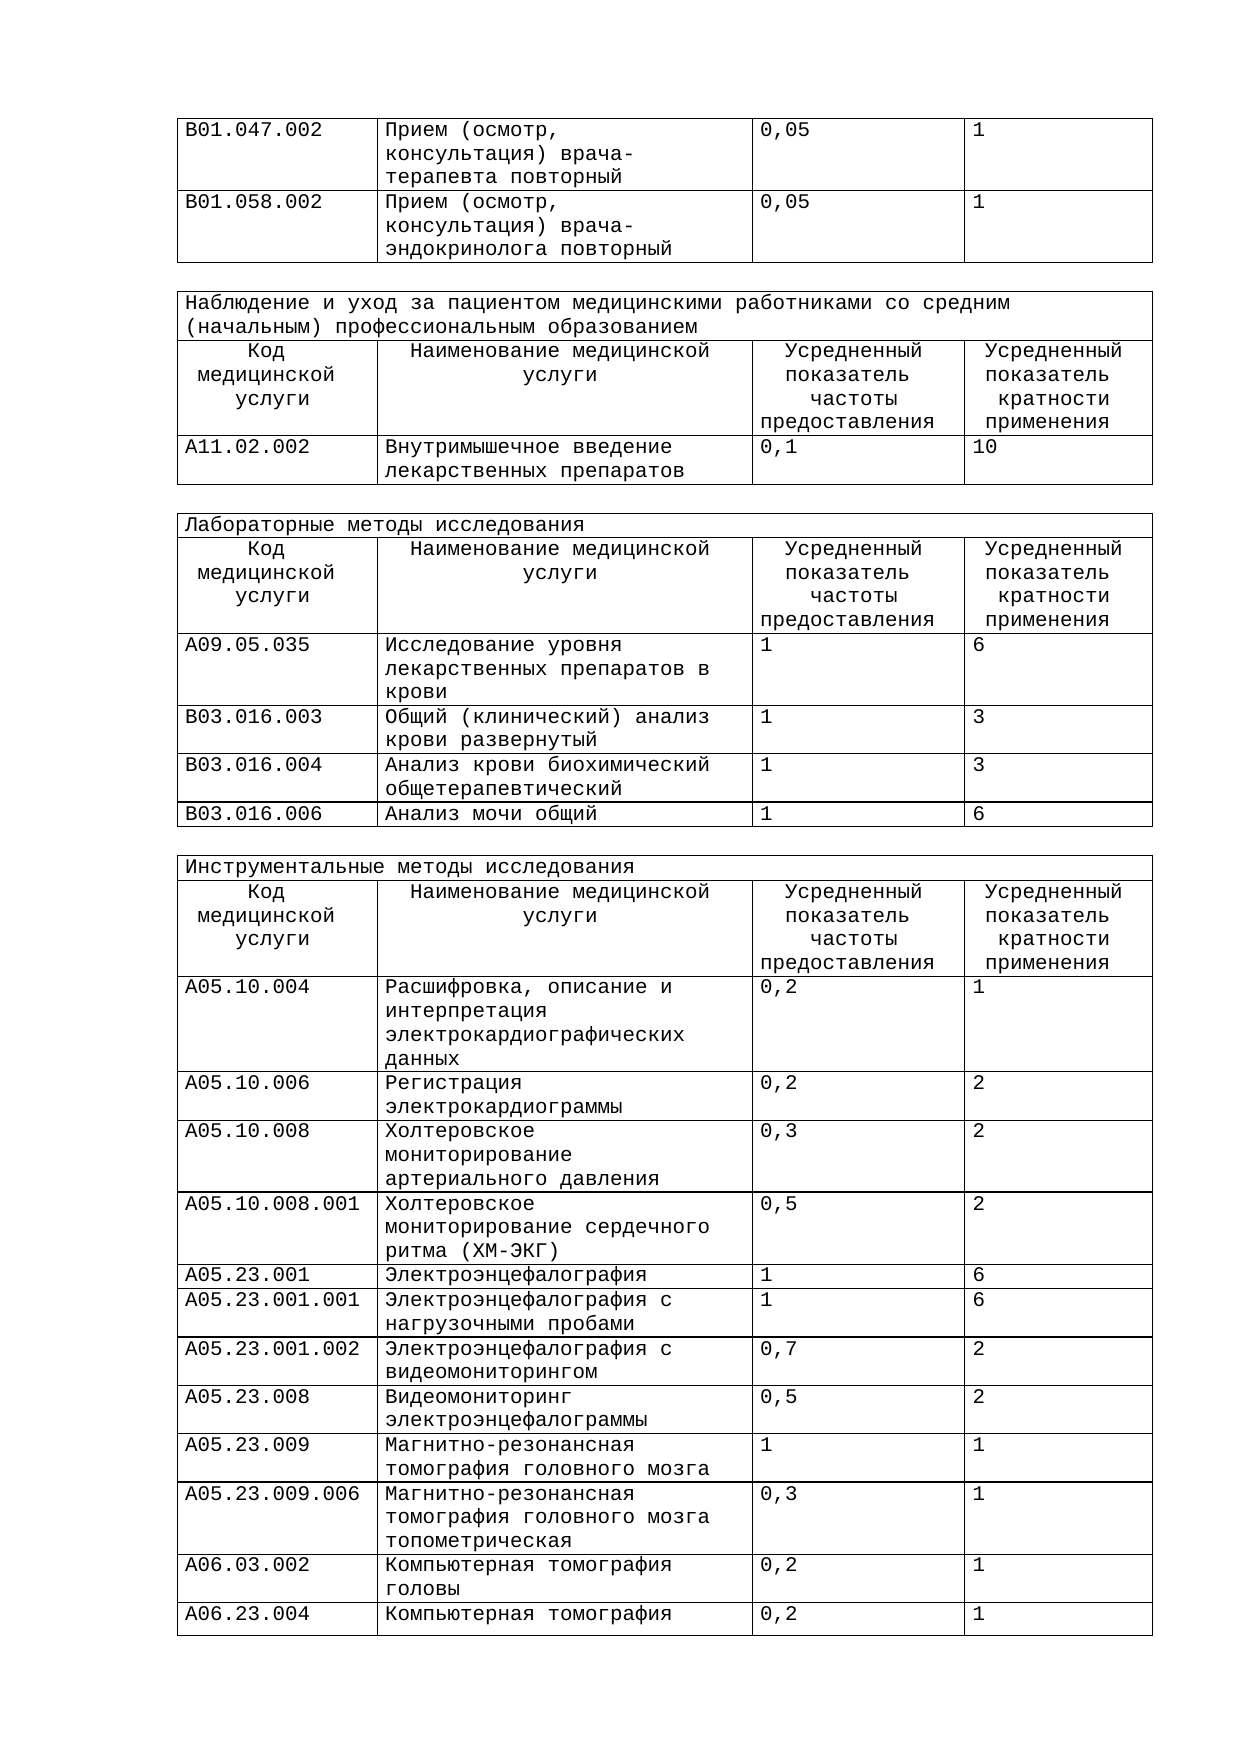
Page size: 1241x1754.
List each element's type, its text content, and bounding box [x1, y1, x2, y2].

table_cell 6 [965, 1289, 1152, 1336]
table_cell A05.23.008 [178, 1386, 377, 1433]
table_cell B03.016.003 [178, 706, 377, 753]
table_cell B01.058.002 [178, 191, 377, 262]
table_cell Код медицинской услуги [178, 341, 377, 435]
table_cell A05.10.004 [178, 977, 377, 1071]
table_cell Усредненный показатель кратности применения [965, 341, 1152, 435]
table_cell 1 [753, 634, 964, 705]
table_cell Холтеровское мониторирование сердечного ритма (ХМ-ЭКГ) [378, 1193, 752, 1263]
table_cell A05.23.009.006 [178, 1483, 377, 1553]
table_cell Компьютерная томография головы [378, 1555, 752, 1602]
table_header Инструментальные методы исследования [178, 856, 1152, 880]
table_cell Общий (клинический) анализ крови развернутый [378, 706, 752, 753]
table_cell 6 [965, 1265, 1152, 1288]
table_cell 1 [965, 1555, 1152, 1602]
table_cell Анализ мочи общий [378, 803, 752, 826]
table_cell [378, 1603, 752, 1635]
table_cell 0,1 [753, 436, 964, 483]
table_cell Электроэнцефалография с видеомониторингом [378, 1338, 752, 1385]
table_cell 1 [965, 119, 1152, 190]
table_cell 6 [965, 634, 1152, 705]
table_cell 0,3 [753, 1483, 964, 1553]
table_cell 1 [965, 1434, 1152, 1481]
table_cell Магнитно-резонансная томография головного мозга [378, 1434, 752, 1481]
table_cell 3 [965, 754, 1152, 801]
table_cell 1 [965, 977, 1152, 1071]
table_cell A05.23.001 [178, 1265, 377, 1288]
table_cell A05.10.008.001 [178, 1193, 377, 1263]
table_cell A05.23.001.001 [178, 1289, 377, 1336]
table_cell Усредненный показатель частоты предоставления [753, 881, 964, 976]
table_cell 0,2 [753, 1555, 964, 1602]
table_header Наблюдение и уход за пациентом медицинскими работниками со средним (начальным) профессиональным образованием [178, 292, 1152, 339]
table_cell 2 [965, 1193, 1152, 1263]
table_cell 1 [753, 1434, 964, 1481]
table_header Лабораторные методы исследования [178, 514, 1152, 537]
table_cell A05.10.008 [178, 1121, 377, 1191]
table_cell A11.02.002 [178, 436, 377, 483]
table_cell A09.05.035 [178, 634, 377, 705]
table_cell Код медицинской услуги [178, 538, 377, 633]
table_cell 0,5 [753, 1386, 964, 1433]
table_cell Магнитно-резонансная томография головного мозга топометрическая [378, 1483, 752, 1553]
table_cell B03.016.006 [178, 803, 377, 826]
table_cell Усредненный показатель кратности применения [965, 538, 1152, 633]
table_cell 0,05 [753, 119, 964, 190]
table_cell 10 [965, 436, 1152, 483]
table_cell Прием (осмотр, консультация) врача- терапевта повторный [378, 119, 752, 190]
table_cell Усредненный показатель частоты предоставления [753, 538, 964, 633]
table_cell A05.23.009 [178, 1434, 377, 1481]
table_cell Холтеровское мониторирование артериального давления [378, 1121, 752, 1191]
table_cell Усредненный показатель частоты предоставления [753, 341, 964, 435]
table_cell Усредненный показатель кратности применения [965, 881, 1152, 976]
table_cell Исследование уровня лекарственных препаратов в крови [378, 634, 752, 705]
table_cell A05.10.006 [178, 1072, 377, 1119]
table_cell 1 [753, 803, 964, 826]
table_cell 0,2 [753, 1603, 964, 1635]
table_cell 0,05 [753, 191, 964, 262]
table_cell 6 [965, 803, 1152, 826]
table_cell Электроэнцефалография [378, 1265, 752, 1288]
table_cell Расшифровка, описание и интерпретация электрокардиографических данных [378, 977, 752, 1071]
table_cell 2 [965, 1338, 1152, 1385]
table_cell 0,2 [753, 977, 964, 1071]
table_cell 1 [965, 191, 1152, 262]
table_cell Электроэнцефалография с нагрузочными пробами [378, 1289, 752, 1336]
table_cell B01.047.002 [178, 119, 377, 190]
table_cell B03.016.004 [178, 754, 377, 801]
table_cell A05.23.001.002 [178, 1338, 377, 1385]
table_cell 1 [753, 706, 964, 753]
table_cell 0,3 [753, 1121, 964, 1191]
table_cell 1 [753, 1289, 964, 1336]
table_cell Код медицинской услуги [178, 881, 377, 976]
table_cell 2 [965, 1386, 1152, 1433]
table_cell Наименование медицинской услуги [378, 881, 752, 976]
table_cell Регистрация электрокардиограммы [378, 1072, 752, 1119]
table_cell Внутримышечное введение лекарственных препаратов [378, 436, 752, 483]
table_cell 2 [965, 1072, 1152, 1119]
table_cell A06.23.004 [178, 1603, 377, 1635]
table_cell Наименование медицинской услуги [378, 341, 752, 435]
table_cell 0,7 [753, 1338, 964, 1385]
table_cell Наименование медицинской услуги [378, 538, 752, 633]
table_cell 1 [753, 1265, 964, 1288]
table_cell 3 [965, 706, 1152, 753]
table_cell 1 [965, 1483, 1152, 1553]
table_cell 1 [753, 754, 964, 801]
table_cell 0,2 [753, 1072, 964, 1119]
table_cell 0,5 [753, 1193, 964, 1263]
table_cell 2 [965, 1121, 1152, 1191]
table_cell A06.03.002 [178, 1555, 377, 1602]
table_cell Прием (осмотр, консультация) врача- эндокринолога повторный [378, 191, 752, 262]
table_cell 1 [965, 1603, 1152, 1635]
table_cell Анализ крови биохимический общетерапевтический [378, 754, 752, 801]
table_cell Видеомониторинг электроэнцефалограммы [378, 1386, 752, 1433]
